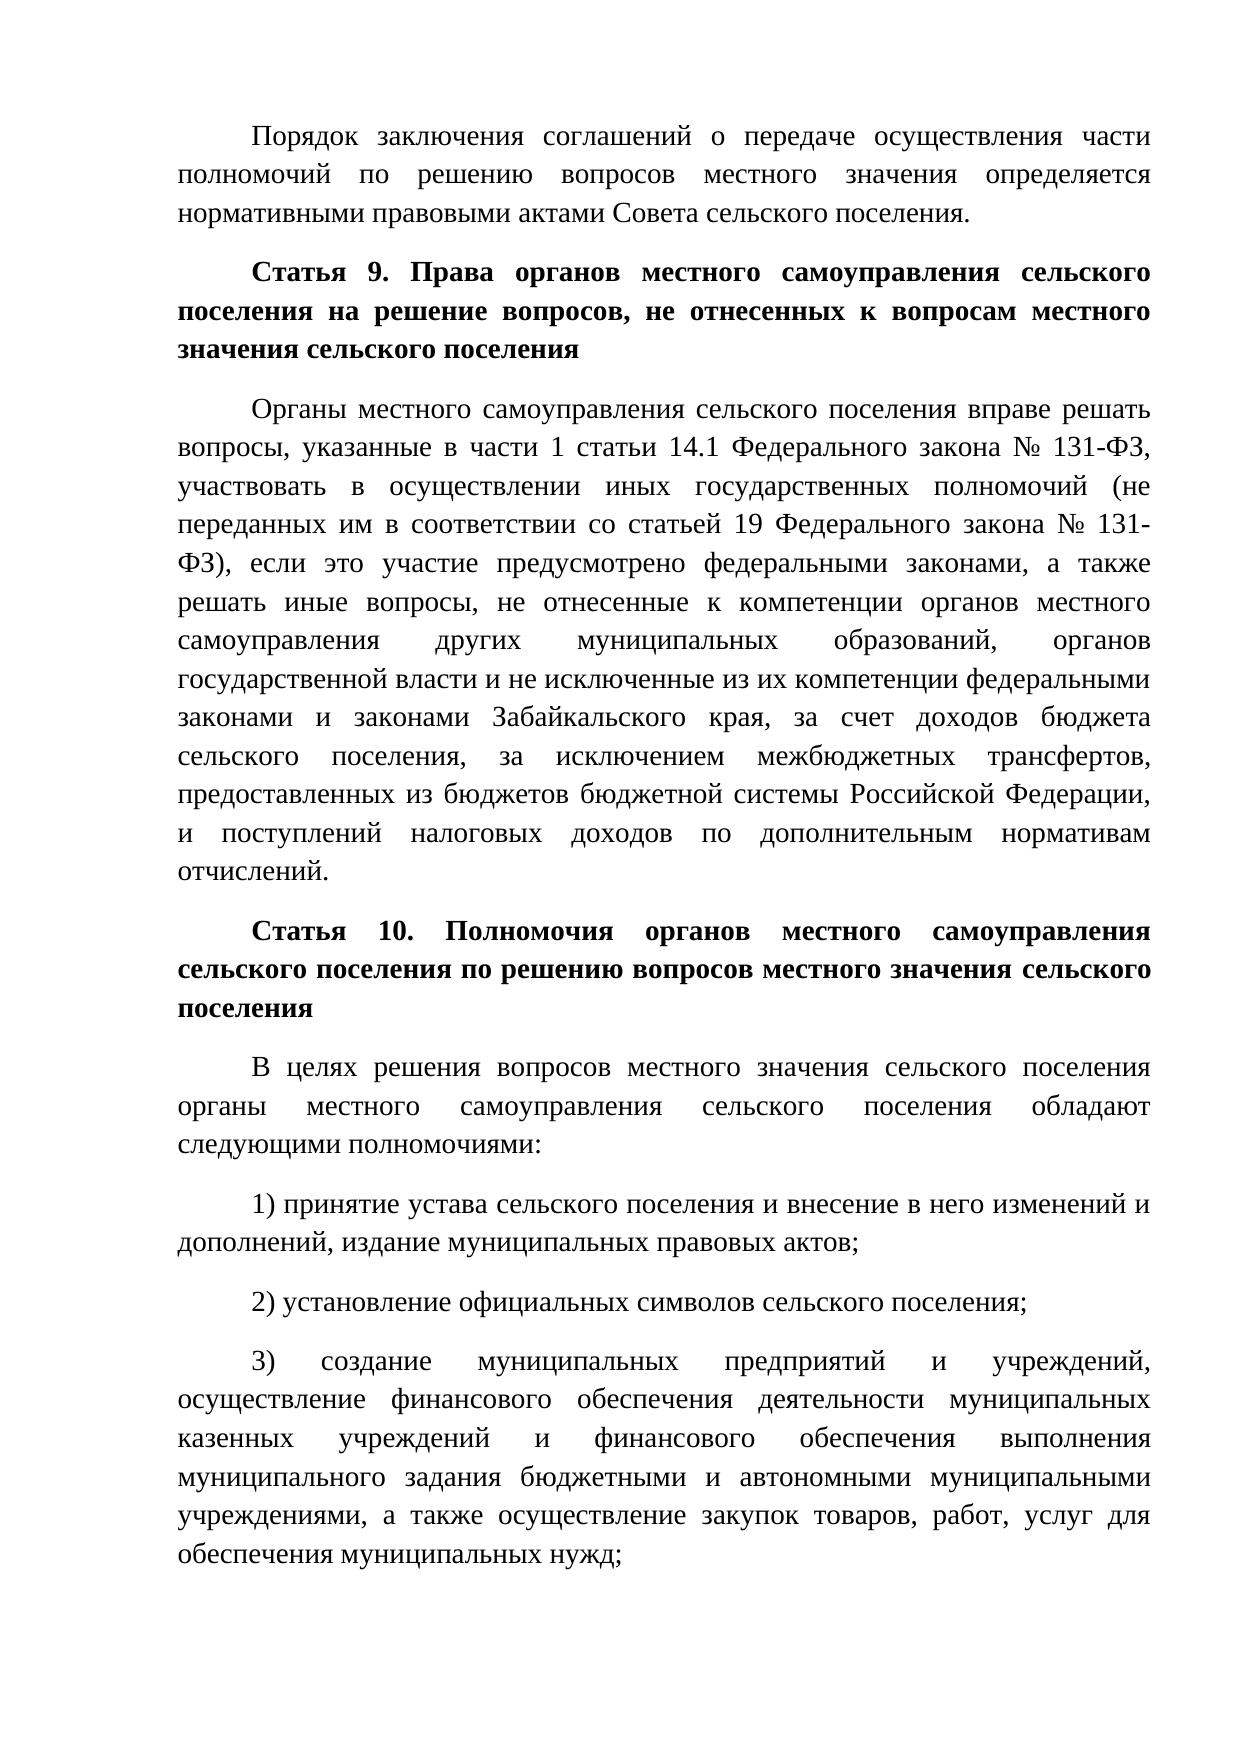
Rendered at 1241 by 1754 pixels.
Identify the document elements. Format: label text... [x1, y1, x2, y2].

text 1) принятие устава сельского поселения и внесение в него изменений и дополнений, издание муниципальных правовых актов; [177, 1186, 1152, 1258]
text 3) создание муниципальных предприятий и учреждений, осуществление финансового обеспечения деятельности муниципальных казенных учреждений и финансового обеспечения выполнения муниципального задания бюджетными и автономными муниципальными учреждениями, а также осуществление закупок товаров, работ, услуг для обеспечения муниципальных нужд; [177, 1343, 1152, 1569]
text Порядок заключения соглашений о передаче осуществления части полномочий по решению вопросов местного значения определяется нормативными правовыми актами Совета сельского поселения. [177, 118, 1152, 229]
text В целях решения вопросов местного значения сельского поселения органы местного самоуправления сельского поселения обладают следующими полномочиями: [177, 1049, 1152, 1160]
text Статья 10. Полномочия органов местного самоуправления сельского поселения по решению вопросов местного значения сельского поселения [177, 913, 1152, 1023]
text Органы местного самоуправления сельского поселения вправе решать вопросы, указанные в части 1 статьи 14.1 Федерального закона № 131-ФЗ, участвовать в осуществлении иных государственных полномочий (не переданных им в соответствии со статьей 19 Федерального закона № 131-ФЗ), если это участие предусмотрено федеральными законами, а также решать иные вопросы, не отнесенные к компетенции органов местного самоуправления других муниципальных образований, органов государственной власти и не исключенные из их компетенции федеральными законами и законами Забайкальского края, за счет доходов бюджета сельского поселения, за исключением межбюджетных трансфертов, предоставленных из бюджетов бюджетной системы Российской Федерации, и поступлений налоговых доходов по дополнительным нормативам отчислений. [177, 391, 1152, 887]
text 2) установление официальных символов сельского поселения; [177, 1284, 1152, 1317]
text Статья 9. Права органов местного самоуправления сельского поселения на решение вопросов, не отнесенных к вопросам местного значения сельского поселения [177, 254, 1152, 365]
